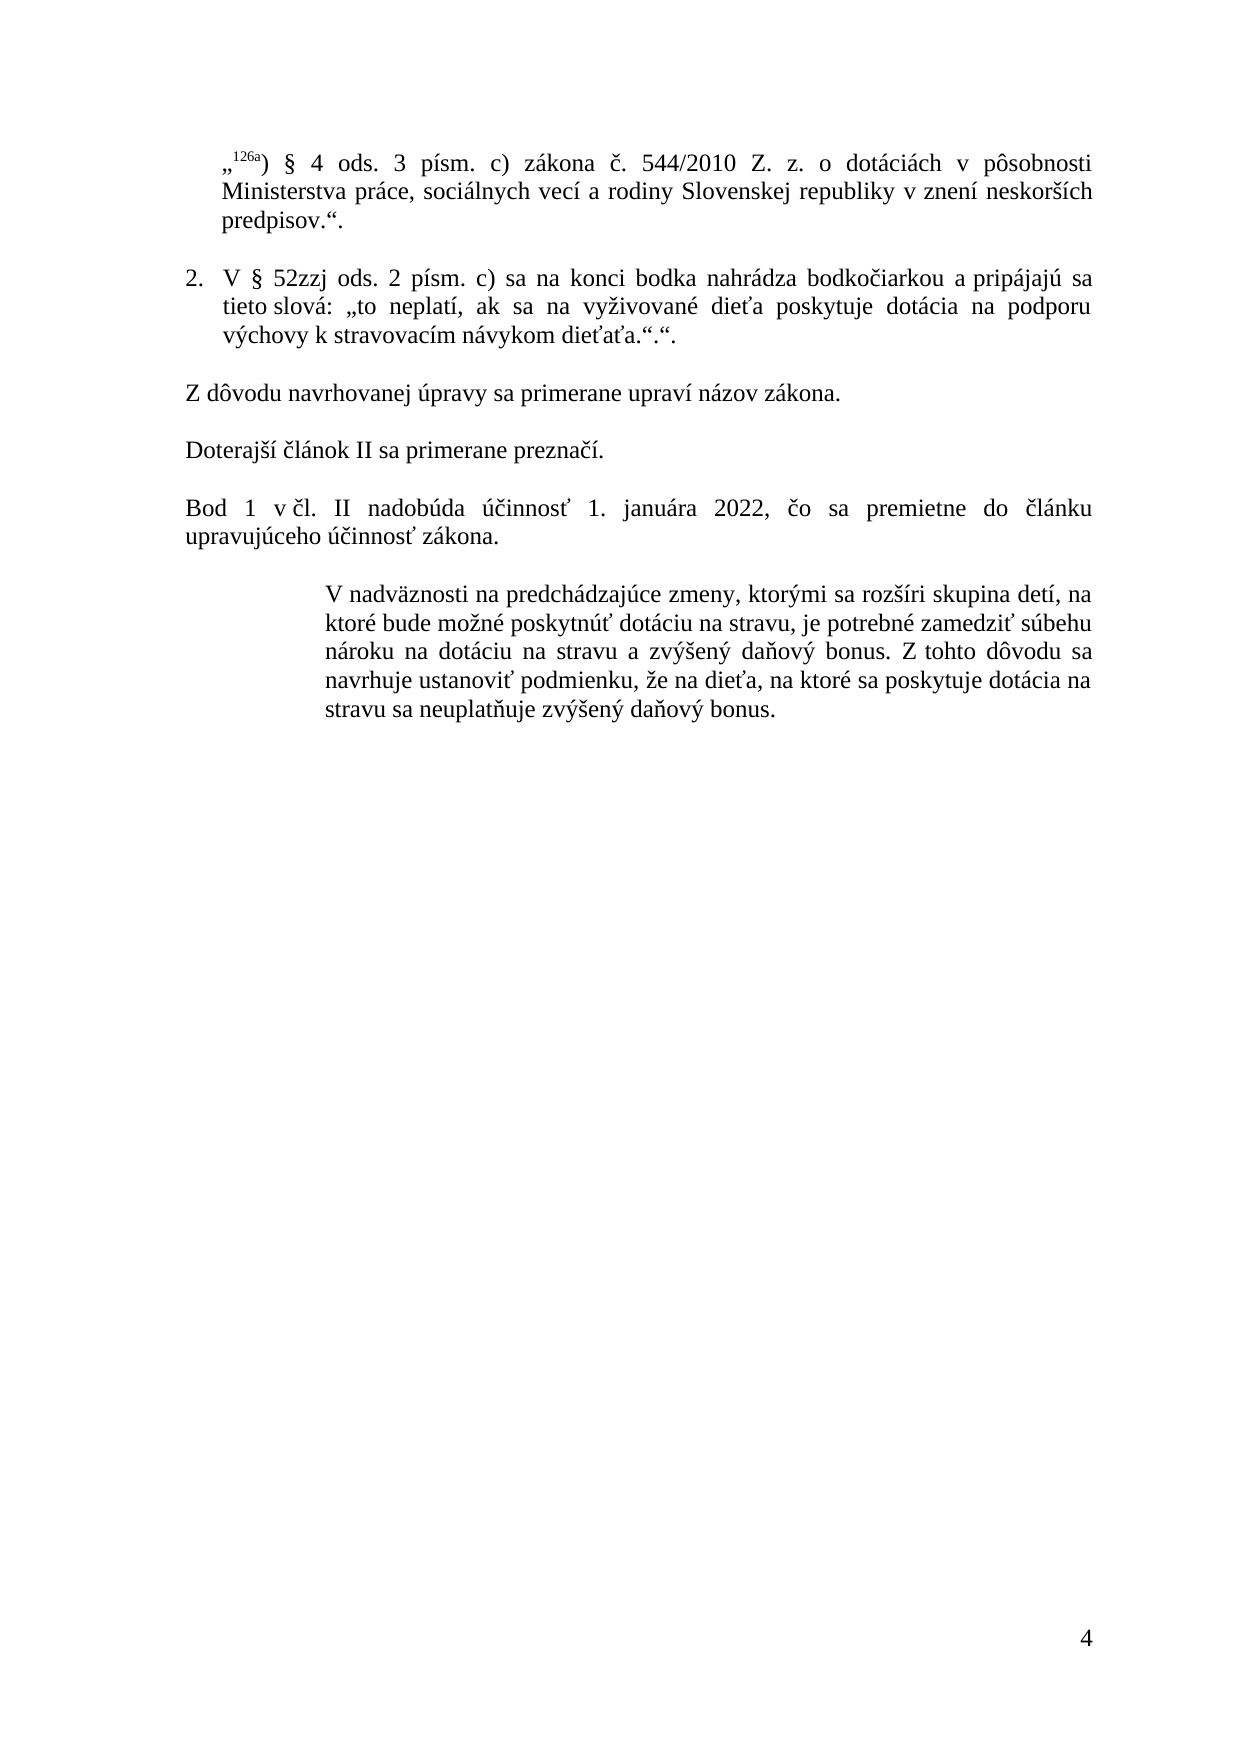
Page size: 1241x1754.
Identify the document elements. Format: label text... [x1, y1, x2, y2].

text Z dôvodu navrhovanej úpravy sa primerane upraví názov zákona. [185, 378, 1093, 406]
list V § 52zzj ods. 2 písm. c) sa na konci bodka nahrádza bodkočiarkou a pripájajú sa tieto slová: „to neplatí, ak sa na vyživované dieťa poskytuje dotácia na podporu výchovy k stravovacím návykom dieťaťa.“.“. [185, 263, 1093, 349]
text „126a) § 4 ods. 3 písm. c) zákona č. 544/2010 Z. z. o dotáciách v pôsobnosti Ministerstva práce, sociálnych vecí a rodiny Slovenskej republiky v znení neskorších predpisov.“. [221, 148, 1093, 234]
text Bod 1 v čl. II nadobúda účinnosť 1. januára 2022, čo sa premietne do článku upravujúceho účinnosť zákona. [185, 493, 1093, 550]
text V nadväznosti na predchádzajúce zmeny, ktorými sa rozšíri skupina detí, na ktoré bude možné poskytnúť dotáciu na stravu, je potrebné zamedziť súbehu nároku na dotáciu na stravu a zvýšený daňový bonus. Z tohto dôvodu sa navrhuje ustanoviť podmienku, že na dieťa, na ktoré sa poskytuje dotácia na stravu sa neuplatňuje zvýšený daňový bonus. [325, 579, 1093, 723]
text Doterajší článok II sa primerane preznačí. [185, 435, 1093, 464]
